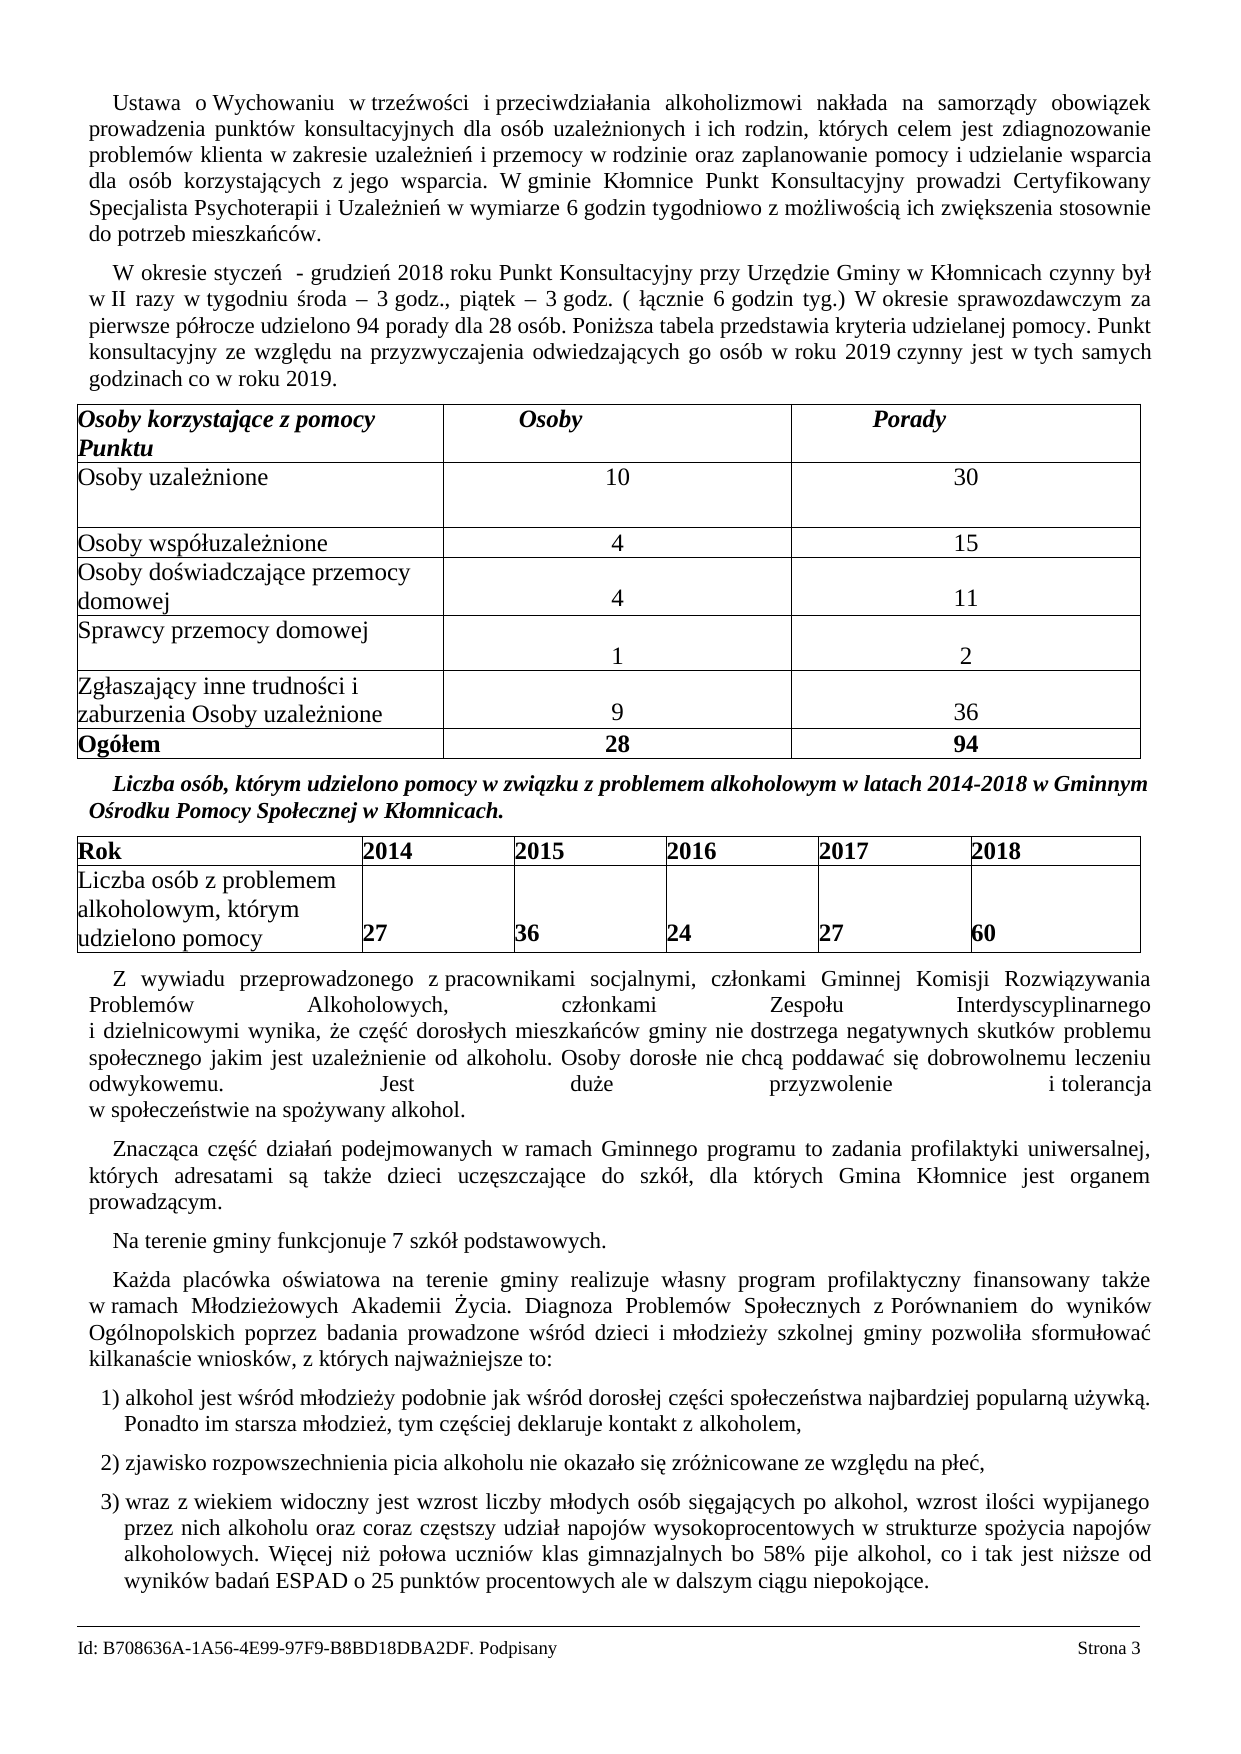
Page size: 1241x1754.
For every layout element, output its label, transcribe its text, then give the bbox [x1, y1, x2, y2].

table_cell 11 [792, 558, 1140, 614]
table_cell Osoby uzależnione [78, 463, 443, 527]
table_cell Osoby doświadczające przemocy domowej [78, 558, 443, 614]
table_cell 4 [444, 558, 791, 614]
table_header 2014 [363, 837, 514, 865]
text Ustawa o Wychowaniu w trzeźwości i przeciwdziałania alkoholizmowi nakłada na samorządy obowiązek prowadzenia punktów konsultacyjnych dla osób uzależnionych i ich rodzin, których celem jest zdiagnozowanie problemów klienta w zakresie uzależnień i przemocy w rodzinie oraz zaplanowanie pomocy i udzielanie wsparcia dla osób korzystających z jego wsparcia. W gminie Kłomnice Punkt Konsultacyjny prowadzi Certyfikowany Specjalista Psychoterapii i Uzależnień w wymiarze 6 godzin tygodniowo z możliwością ich zwiększenia stosownie do potrzeb mieszkańców. [88, 88, 1152, 247]
table_cell Liczba osób z problemem alkoholowym, którym udzielono pomocy [78, 866, 362, 952]
table_cell 28 [444, 729, 791, 757]
table_cell Sprawcy przemocy domowej [78, 616, 443, 670]
table_header 2016 [667, 837, 818, 865]
table_cell 4 [444, 528, 791, 557]
table_header 2017 [819, 837, 971, 865]
text Każda placówka oświatowa na terenie gminy realizuje własny program profilaktyczny finansowany także w ramach Młodzieżowych Akademii Życia. Diagnoza Problemów Społecznych z Porównaniem do wyników Ogólnopolskich poprzez badania prowadzone wśród dzieci i młodzieży szkolnej gminy pozwoliła sformułować kilkanaście wniosków, z których najważniejsze to: [88, 1266, 1152, 1371]
text 3) wraz z wiekiem widoczny jest wzrost liczby młodych osób sięgających po alkohol, wzrost ilości wypijanego przez nich alkoholu oraz coraz częstszy udział napojów wysokoprocentowych w strukturze spożycia napojów alkoholowych. Więcej niż połowa uczniów klas gimnazjalnych bo 58% pije alkohol, co i tak jest niższe od wyników badań ESPAD o 25 punktów procentowych ale w dalszym ciągu niepokojące. [100, 1488, 1152, 1593]
table_cell 9 [444, 671, 791, 728]
table_cell 15 [792, 528, 1140, 557]
table_cell 36 [515, 866, 666, 952]
table_cell 30 [792, 463, 1140, 527]
table_cell 27 [819, 866, 971, 952]
table_cell 1 [444, 616, 791, 670]
table_cell 10 [444, 463, 791, 527]
table_cell Zgłaszający inne trudności i zaburzenia Osoby uzależnione [78, 671, 443, 728]
table_cell 2 [792, 616, 1140, 670]
table_cell Osoby współuzależnione [78, 528, 443, 557]
table_header Osoby korzystające z pomocy Punktu [78, 405, 443, 461]
text W okresie styczeń - grudzień 2018 roku Punkt Konsultacyjny przy Urzędzie Gminy w Kłomnicach czynny był w II razy w tygodniu środa – 3 godz., piątek – 3 godz. ( łącznie 6 godzin tyg.) W okresie sprawozdawczym za pierwsze półrocze udzielono 94 porady dla 28 osób. Poniższa tabela przedstawia kryteria udzielanej pomocy. Punkt konsultacyjny ze względu na przyzwyczajenia odwiedzających go osób w roku 2019 czynny jest w tych samych godzinach co w roku 2019. [88, 259, 1152, 391]
table_cell 60 [972, 866, 1140, 952]
text Liczba osób, którym udzielono pomocy w związku z problemem alkoholowym w latach 2014-2018 w Gminnym Ośrodku Pomocy Społecznej w Kłomnicach. [88, 771, 1152, 823]
table_cell 24 [667, 866, 818, 952]
text Znacząca część działań podejmowanych w ramach Gminnego programu to zadania profilaktyki uniwersalnej, których adresatami są także dzieci uczęszczające do szkół, dla których Gmina Kłomnice jest organem prowadzącym. [88, 1135, 1152, 1214]
table_header Osoby [444, 405, 791, 461]
text 2) zjawisko rozpowszechnienia picia alkoholu nie okazało się zróżnicowane ze względu na płeć, [100, 1449, 1152, 1475]
text Na terenie gminy funkcjonuje 7 szkół podstawowych. [88, 1227, 1152, 1253]
table_header Rok [78, 837, 362, 865]
table_header 2015 [515, 837, 666, 865]
table_header Porady [792, 405, 1140, 461]
table_cell 94 [792, 729, 1140, 757]
table_header 2018 [972, 837, 1140, 865]
text 1) alkohol jest wśród młodzieży podobnie jak wśród dorosłej części społeczeństwa najbardziej popularną używką. Ponadto im starsza młodzież, tym częściej deklaruje kontakt z alkoholem, [100, 1384, 1152, 1436]
table_cell Ogółem [78, 729, 443, 757]
table_cell 36 [792, 671, 1140, 728]
table_cell 27 [363, 866, 514, 952]
text Z wywiadu przeprowadzonego z pracownikami socjalnymi, członkami Gminnej Komisji Rozwiązywania Problemów Alkoholowych, członkami Zespołu Interdyscyplinarnego i dzielnicowymi wynika, że część dorosłych mieszkańców gminy nie dostrzega negatywnych skutków problemu społecznego jakim jest uzależnienie od alkoholu. Osoby dorosłe nie chcą poddawać się dobrowolnemu leczeniu odwykowemu. Jest duże przyzwolenie i tolerancja w społeczeństwie na spożywany alkohol. [88, 965, 1152, 1123]
